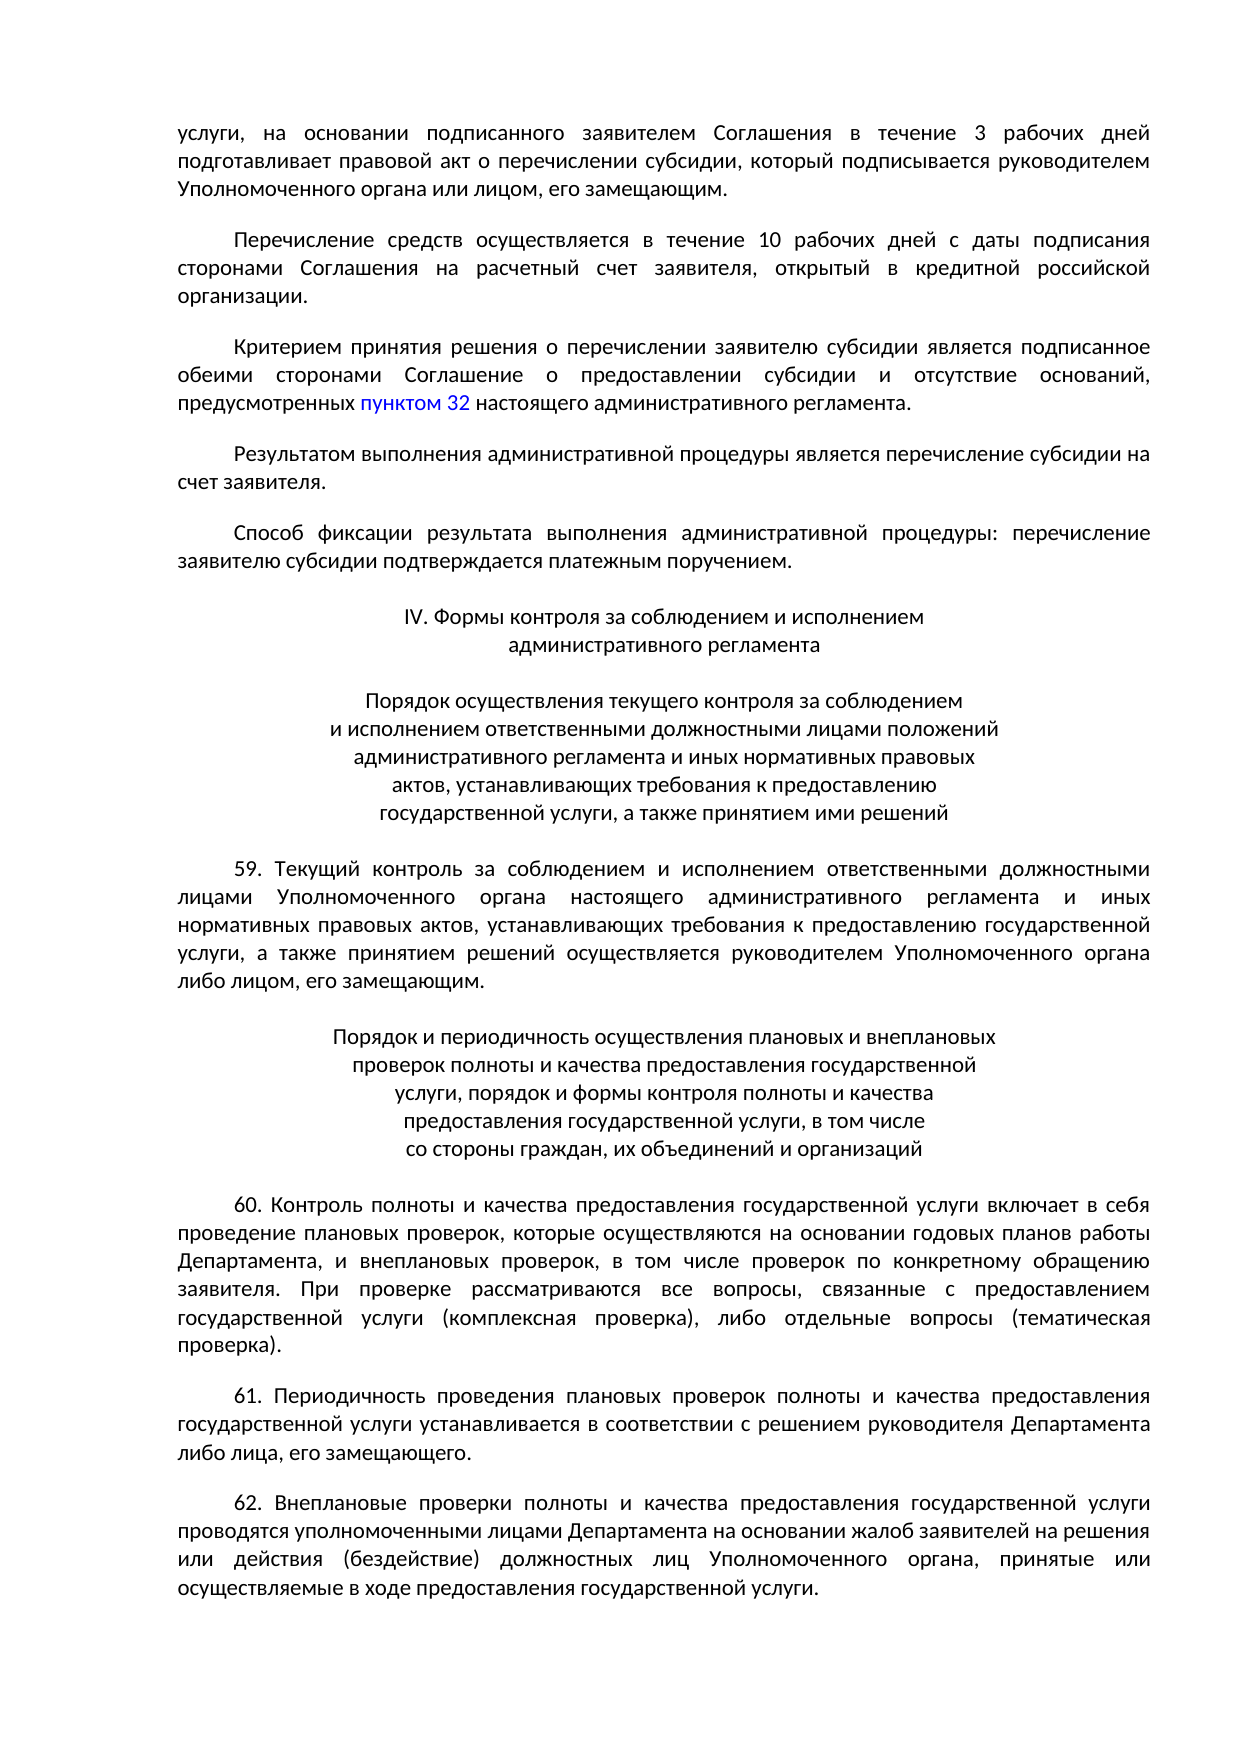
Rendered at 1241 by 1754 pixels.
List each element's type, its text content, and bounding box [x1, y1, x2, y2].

text Порядок осуществления текущего контроля за соблюдением [177, 686, 1152, 714]
text государственной услуги, а также принятием ими решений [177, 798, 1152, 826]
text 59. Текущий контроль за соблюдением и исполнением ответственными должностными лицами Уполномоченного органа настоящего административного регламента и иных нормативных правовых актов, устанавливающих требования к предоставлению государственной услуги, а также принятием решений осуществляется руководителем Уполномоченного органа либо лицом, его замещающим. [177, 854, 1152, 994]
text 60. Контроль полноты и качества предоставления государственной услуги включает в себя проведение плановых проверок, которые осуществляются на основании годовых планов работы Департамента, и внеплановых проверок, в том числе проверок по конкретному обращению заявителя. При проверке рассматриваются все вопросы, связанные с предоставлением государственной услуги (комплексная проверка), либо отдельные вопросы (тематическая проверка). [177, 1191, 1152, 1359]
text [177, 118, 1152, 202]
text предоставления государственной услуги, в том числе [177, 1106, 1152, 1134]
text и исполнением ответственными должностными лицами положений [177, 714, 1152, 742]
text Порядок и периодичность осуществления плановых и внеплановых [177, 1022, 1152, 1050]
text Результатом выполнения административной процедуры является перечисление субсидии на счет заявителя. [177, 439, 1152, 495]
text Способ фиксации результата выполнения административной процедуры: перечисление заявителю субсидии подтверждается платежным поручением. [177, 518, 1152, 574]
text 61. Периодичность проведения плановых проверок полноты и качества предоставления государственной услуги устанавливается в соответствии с решением руководителя Департамента либо лица, его замещающего. [177, 1382, 1152, 1466]
text проверок полноты и качества предоставления государственной [177, 1050, 1152, 1078]
text Перечисление средств осуществляется в течение 10 рабочих дней с даты подписания сторонами Соглашения на расчетный счет заявителя, открытый в кредитной российской организации. [177, 225, 1152, 309]
text Критерием принятия решения о перечислении заявителю субсидии является подписанное обеими сторонами Соглашение о предоставлении субсидии и отсутствие оснований, предусмотренных пунктом 32 настоящего административного регламента. [177, 332, 1152, 416]
text административного регламента и иных нормативных правовых [177, 742, 1152, 770]
text со стороны граждан, их объединений и организаций [177, 1134, 1152, 1162]
text административного регламента [177, 630, 1152, 658]
text IV. Формы контроля за соблюдением и исполнением [177, 602, 1152, 630]
text актов, устанавливающих требования к предоставлению [177, 770, 1152, 798]
text 62. Внеплановые проверки полноты и качества предоставления государственной услуги проводятся уполномоченными лицами Департамента на основании жалоб заявителей на решения или действия (бездействие) должностных лиц Уполномоченного органа, принятые или осуществляемые в ходе предоставления государственной услуги. [177, 1488, 1152, 1601]
text услуги, порядок и формы контроля полноты и качества [177, 1078, 1152, 1106]
